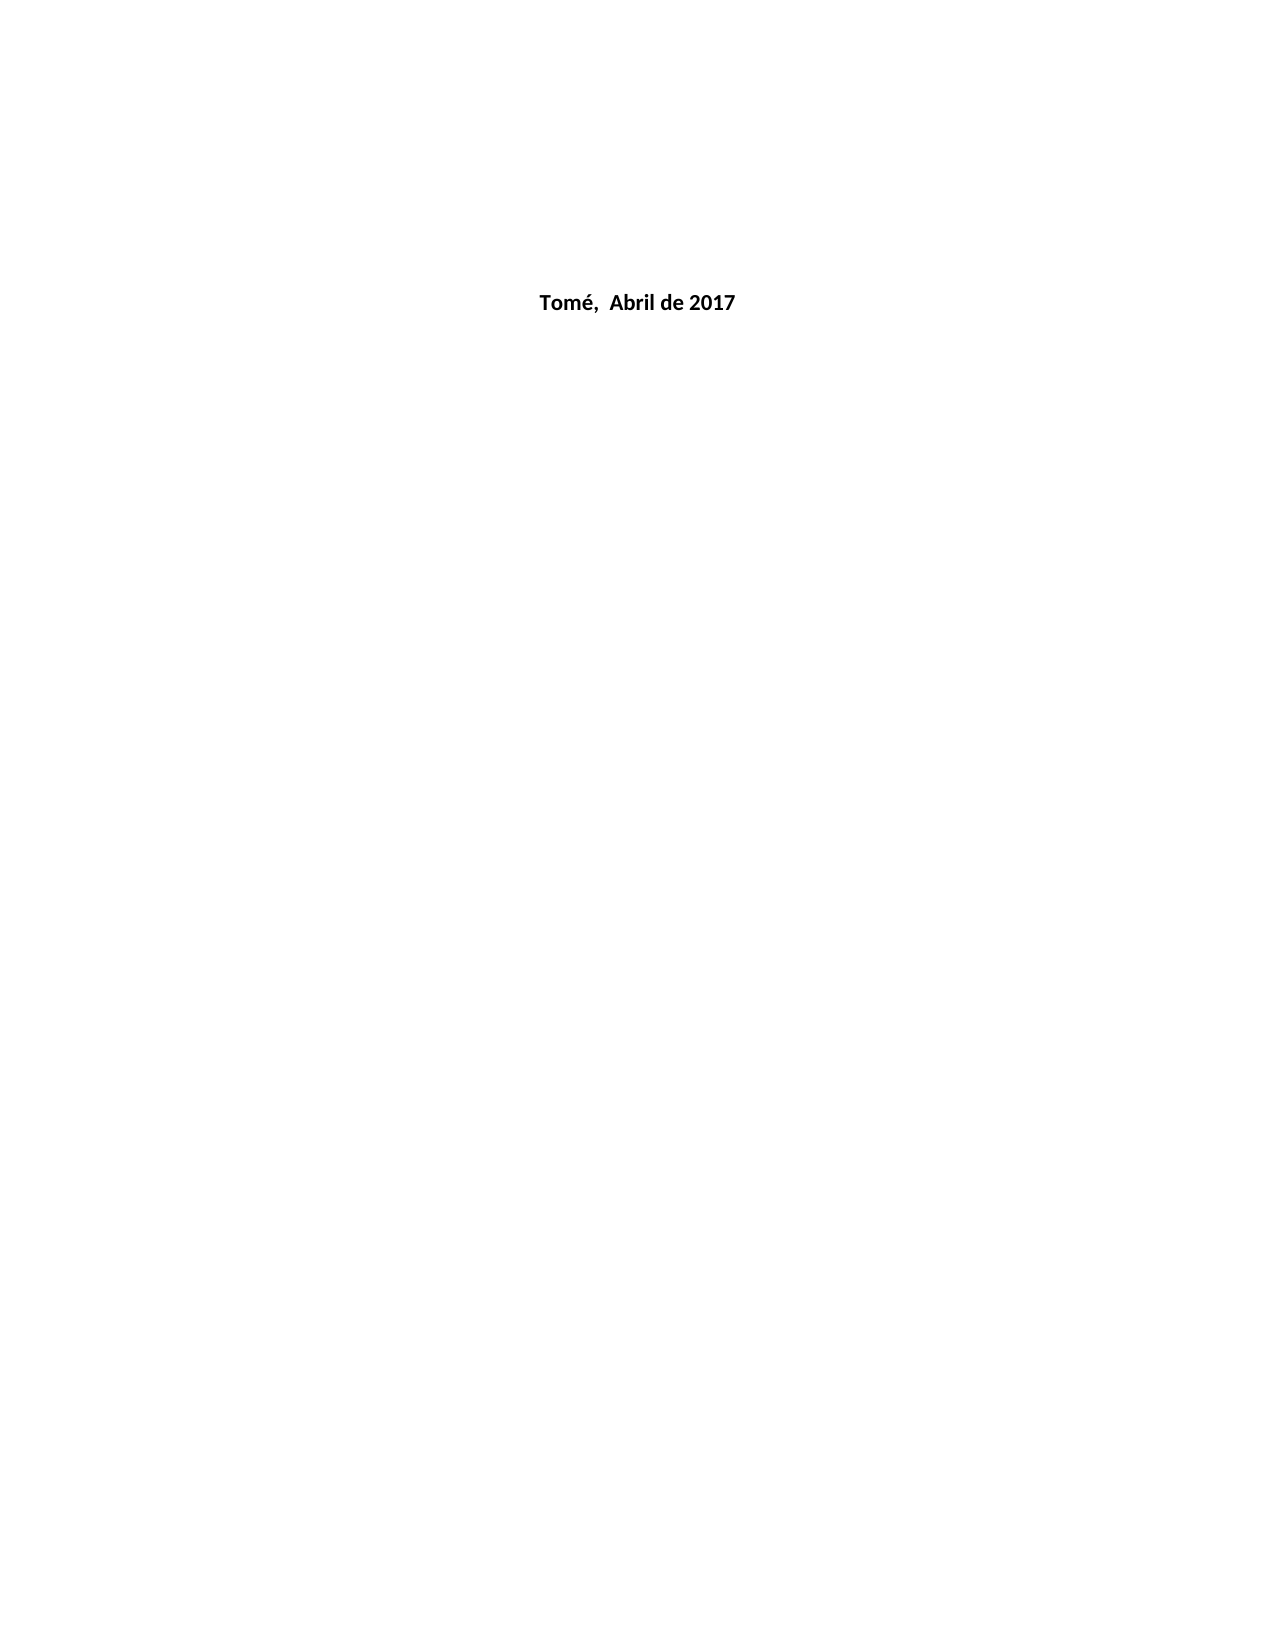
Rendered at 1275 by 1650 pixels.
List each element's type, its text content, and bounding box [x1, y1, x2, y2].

text Tomé, Abril de 2017 [177, 288, 1098, 316]
